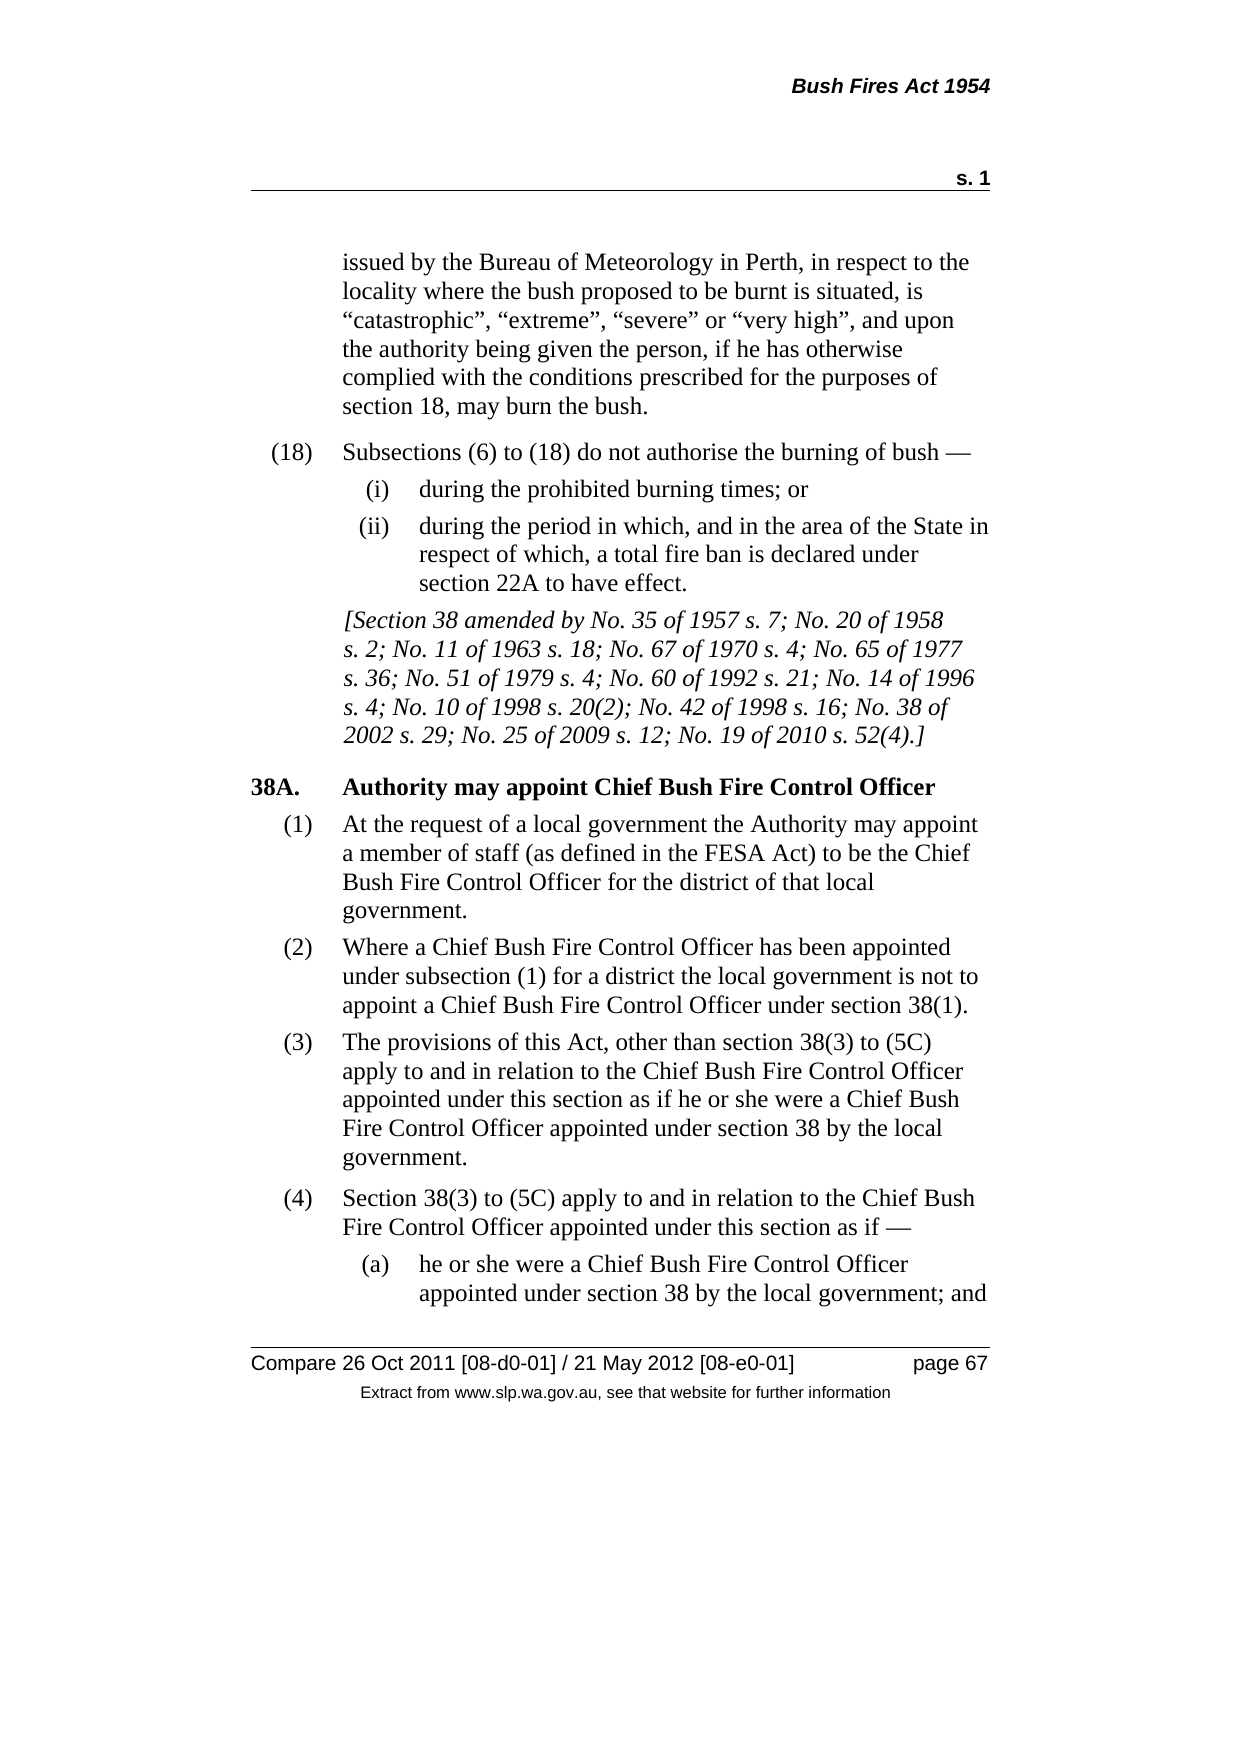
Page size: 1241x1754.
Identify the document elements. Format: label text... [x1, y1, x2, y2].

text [251, 247, 990, 420]
text (a) he or she were a Chief Bush Fire Control Officer appointed under section 38 by the local government; and [251, 1249, 990, 1307]
text (2) Where a Chief Bush Fire Control Officer has been appointed under subsection (1) for a district the local government is not to appoint a Chief Bush Fire Control Officer under section 38(1). [251, 932, 990, 1019]
text (ii) during the period in which, and in the area of the State in respect of which, a total fire ban is declared under section 22A to have effect. [251, 511, 990, 597]
text (i) during the prohibited burning times; or [251, 474, 990, 502]
text (1) At the request of a local government the Authority may appoint a member of staff (as defined in the FESA Act) to be the Chief Bush Fire Control Officer for the district of that local government. [251, 809, 990, 924]
text (3) The provisions of this Act, other than section 38(3) to (5C) apply to and in relation to the Chief Bush Fire Control Officer appointed under this section as if he or she were a Chief Bush Fire Control Officer appointed under section 38 by the local government. [251, 1027, 990, 1171]
text [Section 38 amended by No. 35 of 1957 s. 7; No. 20 of 1958 s. 2; No. 11 of 1963 s. 18; No. 67 of 1970 s. 4; No. 65 of 1977 s. 36; No. 51 of 1979 s. 4; No. 60 of 1992 s. 21; No. 14 of 1996 s. 4; No. 10 of 1998 s. 20(2); No. 42 of 1998 s. 16; No. 38 of 2002 s. 29; No. 25 of 2009 s. 12; No. 19 of 2010 s. 52(4).] [251, 605, 990, 749]
subtitle 38A. Authority may appoint Chief Bush Fire Control Officer [251, 772, 990, 801]
text (18) Subsections (6) to (18) do not authorise the burning of bush — [251, 437, 990, 465]
text (4) Section 38(3) to (5C) apply to and in relation to the Chief Bush Fire Control Officer appointed under this section as if — [251, 1183, 990, 1241]
